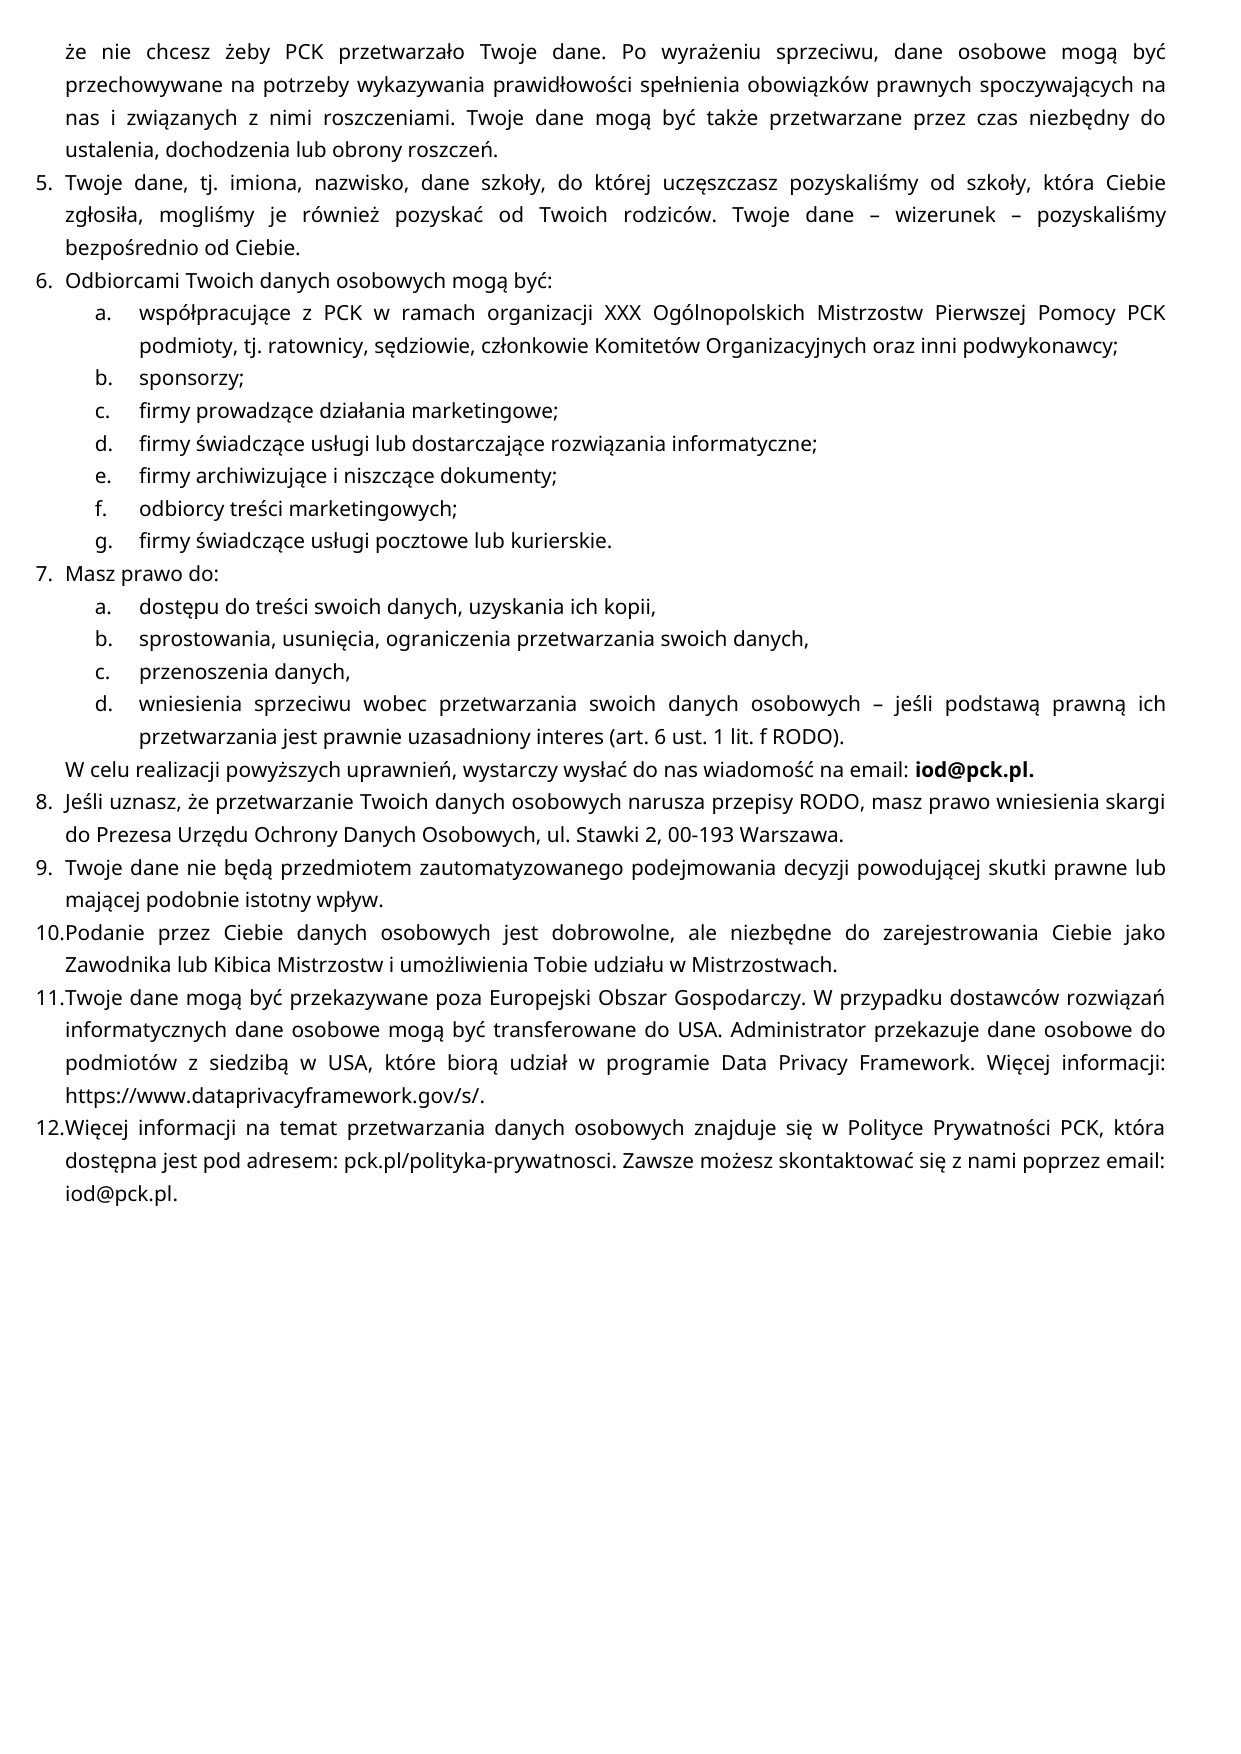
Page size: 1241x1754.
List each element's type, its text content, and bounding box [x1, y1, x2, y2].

list sprostowania, usunięcia, ograniczenia przetwarzania swoich danych, [94, 624, 1167, 653]
list Twoje dane, tj. imiona, nazwisko, dane szkoły, do której uczęszczasz pozyskaliśmy od szkoły, która Ciebie zgłosiła, mogliśmy je również pozyskać od Twoich rodziców. Twoje dane – wizerunek – pozyskaliśmy bezpośrednio od Ciebie. [35, 168, 1167, 262]
list firmy świadczące usługi pocztowe lub kurierskie. [94, 527, 1167, 555]
list Twoje dane mogą być przekazywane poza Europejski Obszar Gospodarczy. W przypadku dostawców rozwiązań informatycznych dane osobowe mogą być transferowane do USA. Administrator przekazuje dane osobowe do podmiotów z siedzibą w USA, które biorą udział w programie Data Privacy Framework. Więcej informacji: https://www.dataprivacyframework.gov/s/. [35, 983, 1167, 1109]
list Podanie przez Ciebie danych osobowych jest dobrowolne, ale niezbędne do zarejestrowania Ciebie jako Zawodnika lub Kibica Mistrzostw i umożliwienia Tobie udziału w Mistrzostwach. [35, 918, 1167, 979]
list współpracujące z PCK w ramach organizacji XXX Ogólnopolskich Mistrzostw Pierwszej Pomocy PCK podmioty, tj. ratownicy, sędziowie, członkowie Komitetów Organizacyjnych oraz inni podwykonawcy; [94, 298, 1167, 359]
list sponsorzy; [94, 363, 1167, 392]
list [35, 37, 1167, 164]
text W celu realizacji powyższych uprawnień, wystarczy wysłać do nas wiadomość na email: iod@pck.pl. [65, 755, 1167, 783]
list Odbiorcami Twoich danych osobowych mogą być: [35, 266, 1167, 294]
list Jeśli uznasz, że przetwarzanie Twoich danych osobowych narusza przepisy RODO, masz prawo wniesienia skargi do Prezesa Urzędu Ochrony Danych Osobowych, ul. Stawki 2, 00-193 Warszawa. [35, 787, 1167, 848]
list dostępu do treści swoich danych, uzyskania ich kopii, [94, 592, 1167, 620]
list Masz prawo do: [35, 559, 1167, 588]
list firmy archiwizujące i niszczące dokumenty; [94, 461, 1167, 490]
list odbiorcy treści marketingowych; [94, 494, 1167, 522]
list firmy prowadzące działania marketingowe; [94, 396, 1167, 424]
list firmy świadczące usługi lub dostarczające rozwiązania informatyczne; [94, 429, 1167, 457]
list Więcej informacji na temat przetwarzania danych osobowych znajduje się w Polityce Prywatności PCK, która dostępna jest pod adresem: pck.pl/polityka-prywatnosci. Zawsze możesz skontaktować się z nami poprzez email: iod@pck.pl. [35, 1113, 1167, 1207]
list wniesienia sprzeciwu wobec przetwarzania swoich danych osobowych – jeśli podstawą prawną ich przetwarzania jest prawnie uzasadniony interes (art. 6 ust. 1 lit. f RODO). [94, 689, 1167, 751]
list przenoszenia danych, [94, 657, 1167, 685]
list Twoje dane nie będą przedmiotem zautomatyzowanego podejmowania decyzji powodującej skutki prawne lub mającej podobnie istotny wpływ. [35, 853, 1167, 914]
